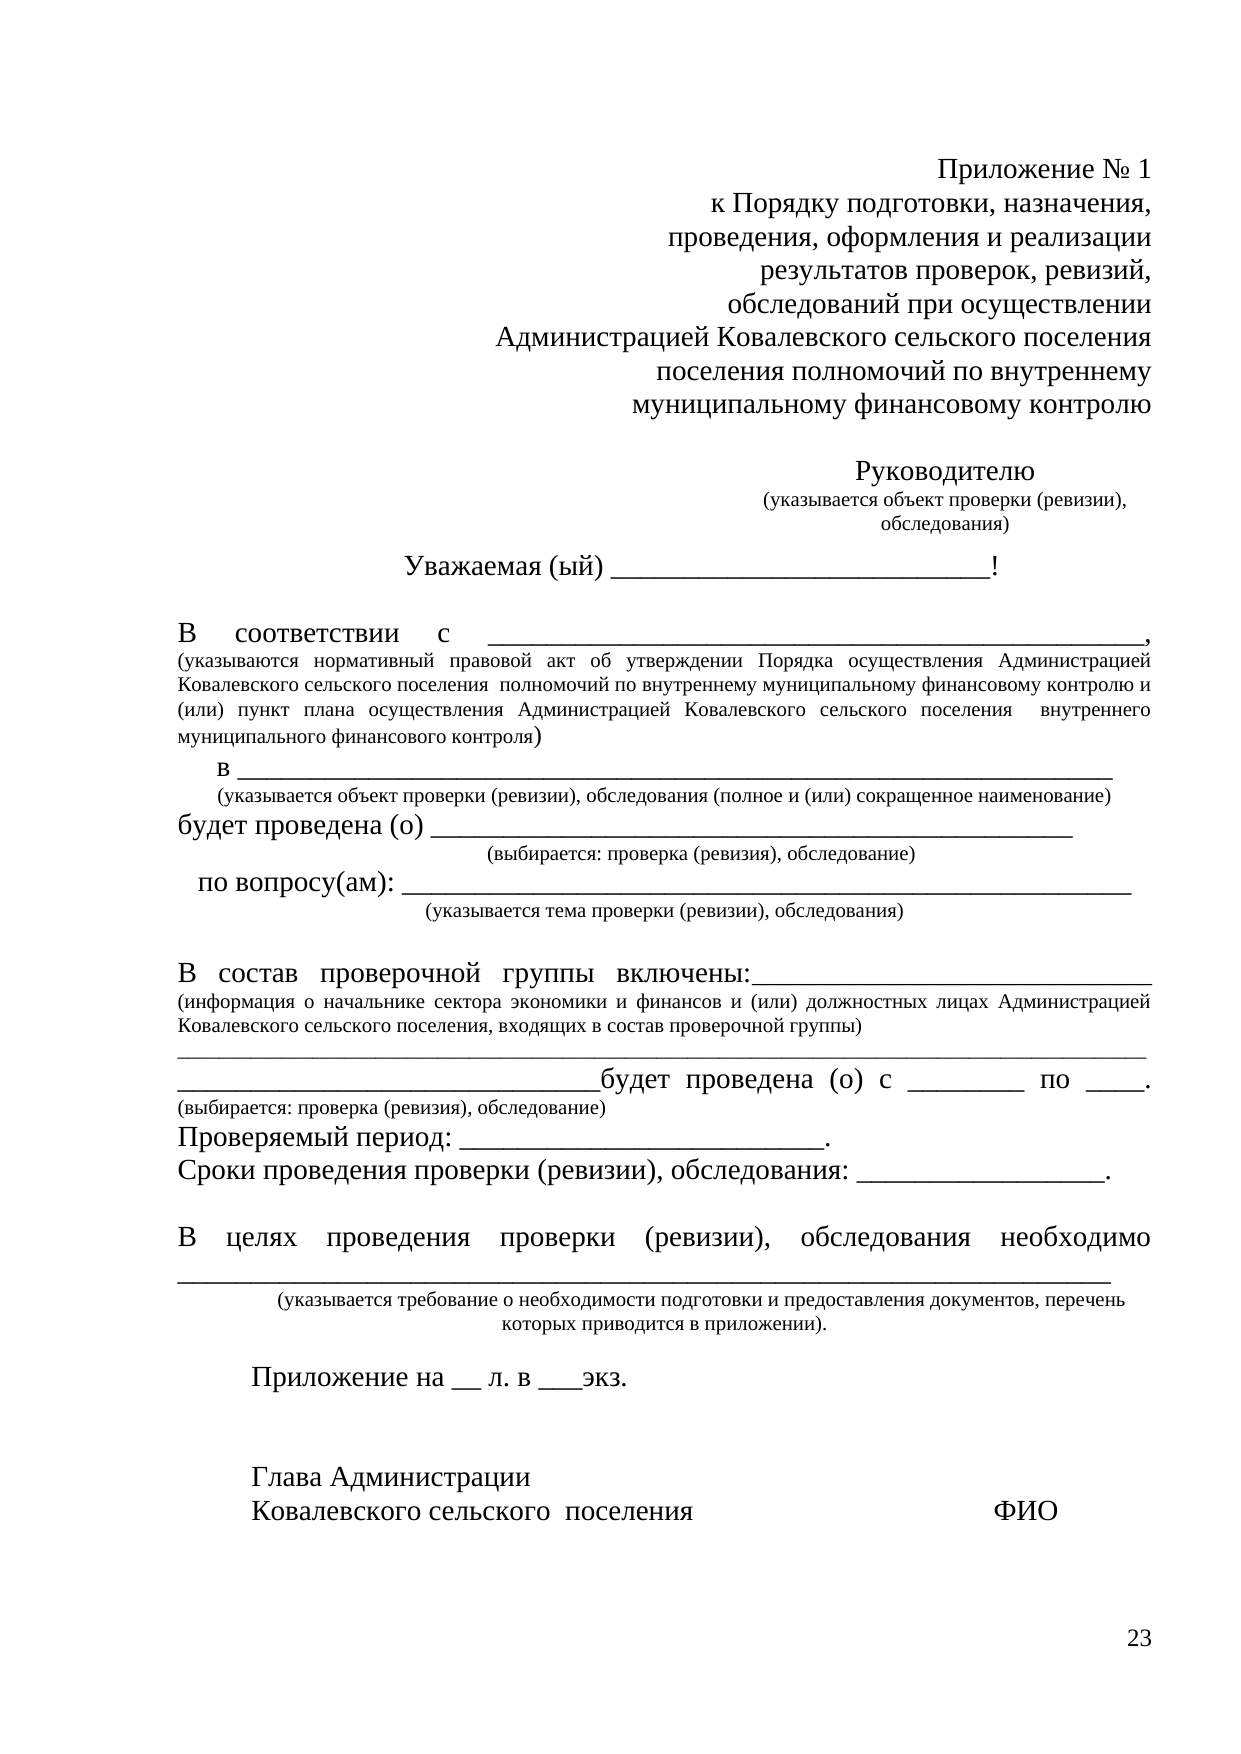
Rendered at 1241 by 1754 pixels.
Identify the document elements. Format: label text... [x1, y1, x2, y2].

text Ковалевского сельского поселения ФИО [177, 1493, 1152, 1527]
text будет проведена (о) ____________________________________________ [177, 807, 1152, 840]
text Проверяемый период: _________________________. [177, 1119, 1152, 1152]
text _____________________________________________________________________________________________ [177, 1037, 1152, 1061]
text В соответствии с _____________________________________________, (указываются нормативный правовой акт об утверждении Порядка осуществления Администрацией Ковалевского сельского поселения полномочий по внутреннему муниципальному финансовому контролю и (или) пункт плана осуществления Администрацией Ковалевского сельского поселения внутреннего муниципального финансового контроля) [177, 615, 1152, 749]
text Руководителю [738, 453, 1152, 487]
text (выбирается: проверка (ревизия), обследование) [177, 840, 1152, 864]
text по вопросу(ам): __________________________________________________ (указывается тема проверки (ревизии), обследования) [177, 864, 1152, 922]
text результатов проверок, ревизий, [177, 252, 1152, 286]
text Приложение на __ л. в ___экз. [177, 1359, 1152, 1392]
text муниципальному финансовому контролю [177, 386, 1152, 420]
text Глава Администрации [177, 1459, 1152, 1493]
text Уважаемая (ый) __________________________! [177, 548, 1152, 581]
text в ____________________________________________________________ (указывается объект проверки (ревизии), обследования (полное и (или) сокращенное наименование) [177, 749, 1152, 807]
text (указывается требование о необходимости подготовки и предоставления документов, перечень которых приводится в приложении). [177, 1287, 1152, 1335]
text В целях проведения проверки (ревизии), обследования необходимо ________________________________________________________________ [177, 1219, 1152, 1287]
text к Порядку подготовки, назначения, [177, 185, 1152, 219]
text Администрацией Ковалевского сельского поселения [177, 319, 1152, 353]
text Сроки проведения проверки (ревизии), обследования: _________________. [177, 1152, 1152, 1186]
text Приложение № 1 [177, 152, 1152, 185]
text (указывается объект проверки (ревизии), обследования) [738, 487, 1152, 535]
text обследований при осуществлении [177, 286, 1152, 319]
text поселения полномочий по внутреннему [177, 353, 1152, 386]
text проведения, оформления и реализации [177, 219, 1152, 252]
text В состав проверочной группы включены:________________________________ (информация о начальнике сектора экономики и финансов и (или) должностных лицах Администрацией Ковалевского сельского поселения, входящих в состав проверочной группы) [177, 956, 1152, 1037]
text _____________________________будет проведена (о) с ________ по ____. (выбирается: проверка (ревизия), обследование) [177, 1061, 1152, 1119]
